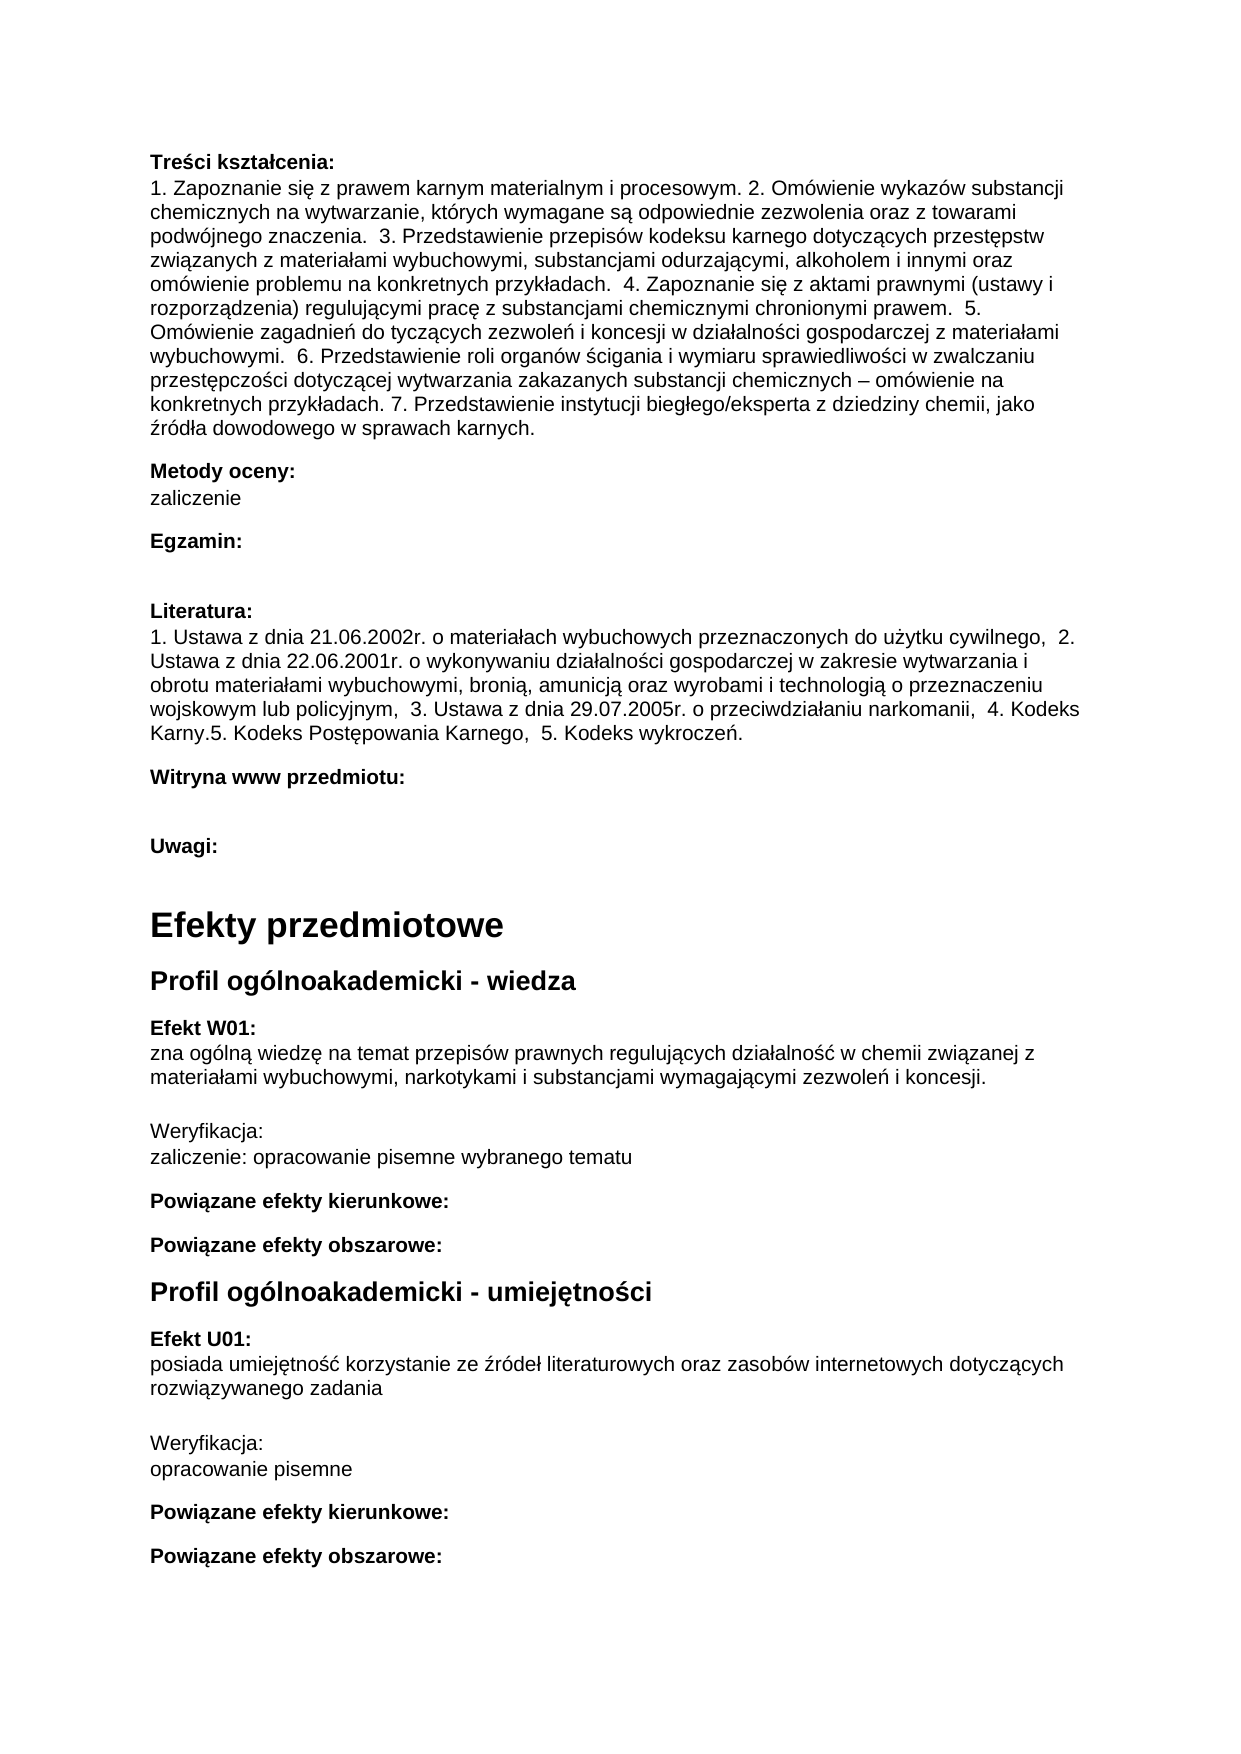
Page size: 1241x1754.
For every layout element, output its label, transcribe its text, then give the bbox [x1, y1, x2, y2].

text Powiązane efekty obszarowe: [150, 1544, 1090, 1568]
subtitle Profil ogólnoakademicki - wiedza [150, 965, 1090, 996]
text Powiązane efekty kierunkowe: [150, 1500, 1090, 1524]
text 1. Zapoznanie się z prawem karnym materialnym i procesowym. 2. Omówienie wykazów substancji chemicznych na wytwarzanie, których wymagane są odpowiednie zezwolenia oraz z towarami podwójnego znaczenia. 3. Przedstawienie przepisów kodeksu karnego dotyczących przestępstw związanych z materiałami wybuchowymi, substancjami odurzającymi, alkoholem i innymi oraz omówienie problemu na konkretnych przykładach. 4. Zapoznanie się z aktami prawnymi (ustawy i rozporządzenia) regulującymi pracę z substancjami chemicznymi chronionymi prawem. 5. Omówienie zagadnień do tyczących zezwoleń i koncesji w działalności gospodarczej z materiałami wybuchowymi. 6. Przedstawienie roli organów ścigania i wymiaru sprawiedliwości w zwalczaniu przestępczości dotyczącej wytwarzania zakazanych substancji chemicznych – omówienie na konkretnych przykładach. 7. Przedstawienie instytucji biegłego/eksperta z dziedziny chemii, jako źródła dowodowego w sprawach karnych. [150, 176, 1090, 439]
text Efekt W01: [150, 1016, 1090, 1040]
subtitle Profil ogólnoakademicki - umiejętności [150, 1276, 1090, 1307]
text Literatura: [150, 599, 1090, 623]
text Treści kształcenia: [150, 150, 1090, 174]
text zaliczenie: opracowanie pisemne wybranego tematu [150, 1145, 1090, 1169]
text opracowanie pisemne [150, 1456, 1090, 1480]
text Weryfikacja: [150, 1119, 1090, 1143]
subtitle Efekty przedmiotowe [150, 904, 1090, 945]
text Witryna www przedmiotu: [150, 764, 1090, 788]
text Egzamin: [150, 529, 1090, 553]
text Powiązane efekty obszarowe: [150, 1232, 1090, 1256]
text 1. Ustawa z dnia 21.06.2002r. o materiałach wybuchowych przeznaczonych do użytku cywilnego, 2. Ustawa z dnia 22.06.2001r. o wykonywaniu działalności gospodarczej w zakresie wytwarzania i obrotu materiałami wybuchowymi, bronią, amunicją oraz wyrobami i technologią o przeznaczeniu wojskowym lub policyjnym, 3. Ustawa z dnia 29.07.2005r. o przeciwdziałaniu narkomanii, 4. Kodeks Karny.5. Kodeks Postępowania Karnego, 5. Kodeks wykroczeń. [150, 625, 1090, 745]
text Metody oceny: [150, 459, 1090, 483]
text Weryfikacja: [150, 1430, 1090, 1454]
text Uwagi: [150, 834, 1090, 858]
text Powiązane efekty kierunkowe: [150, 1189, 1090, 1213]
text zna ogólną wiedzę na temat przepisów prawnych regulujących działalność w chemii związanej z materiałami wybuchowymi, narkotykami i substancjami wymagającymi zezwoleń i koncesji. [150, 1041, 1090, 1113]
text Efekt U01: [150, 1327, 1090, 1351]
text posiada umiejętność korzystanie ze źródeł literaturowych oraz zasobów internetowych dotyczących rozwiązywanego zadania [150, 1352, 1090, 1424]
text zaliczenie [150, 485, 1090, 509]
